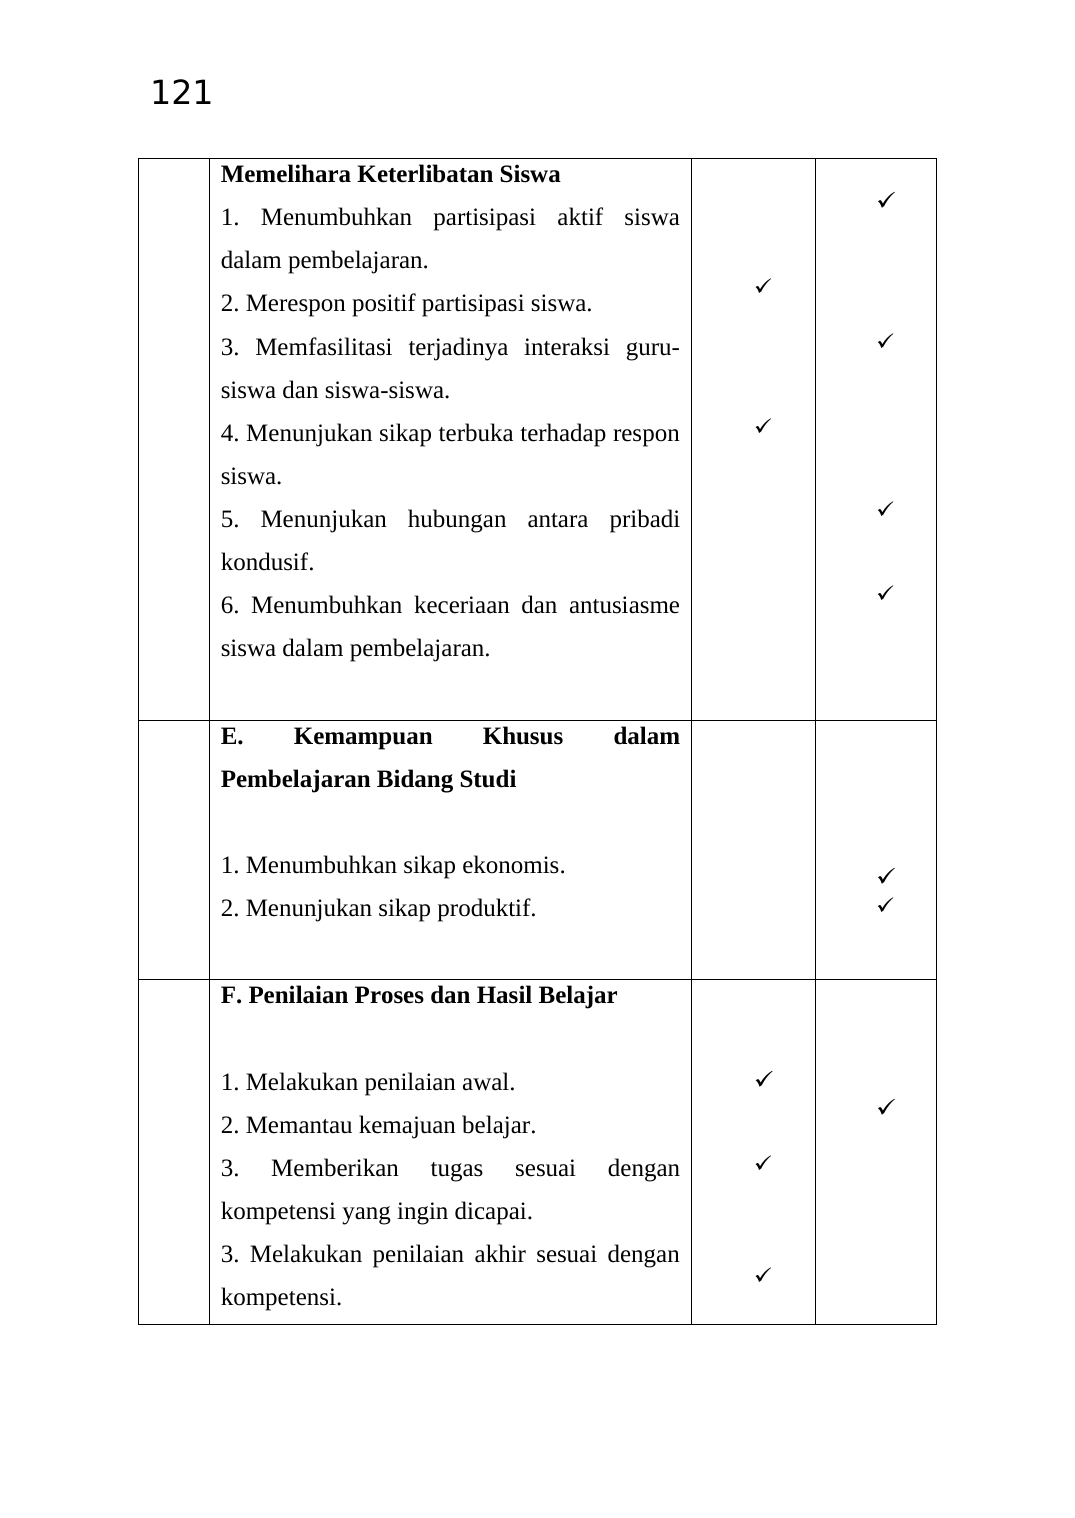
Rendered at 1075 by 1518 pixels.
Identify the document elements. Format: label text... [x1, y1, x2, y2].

table_cell [139, 159, 209, 720]
table_cell [139, 721, 209, 979]
table_cell [692, 980, 815, 1324]
table_cell [816, 159, 936, 720]
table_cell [210, 980, 691, 1324]
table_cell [210, 159, 691, 720]
table_cell E. Kemampuan Khusus dalam Pembelajaran Bidang Studi 1. Menumbuhkan sikap ekonomis. 2. Menunjukan sikap produktif. [210, 721, 691, 979]
table_cell [692, 159, 815, 720]
table_cell [139, 980, 209, 1324]
table_cell [816, 980, 936, 1324]
table_cell [816, 721, 936, 979]
table_cell [692, 721, 815, 979]
